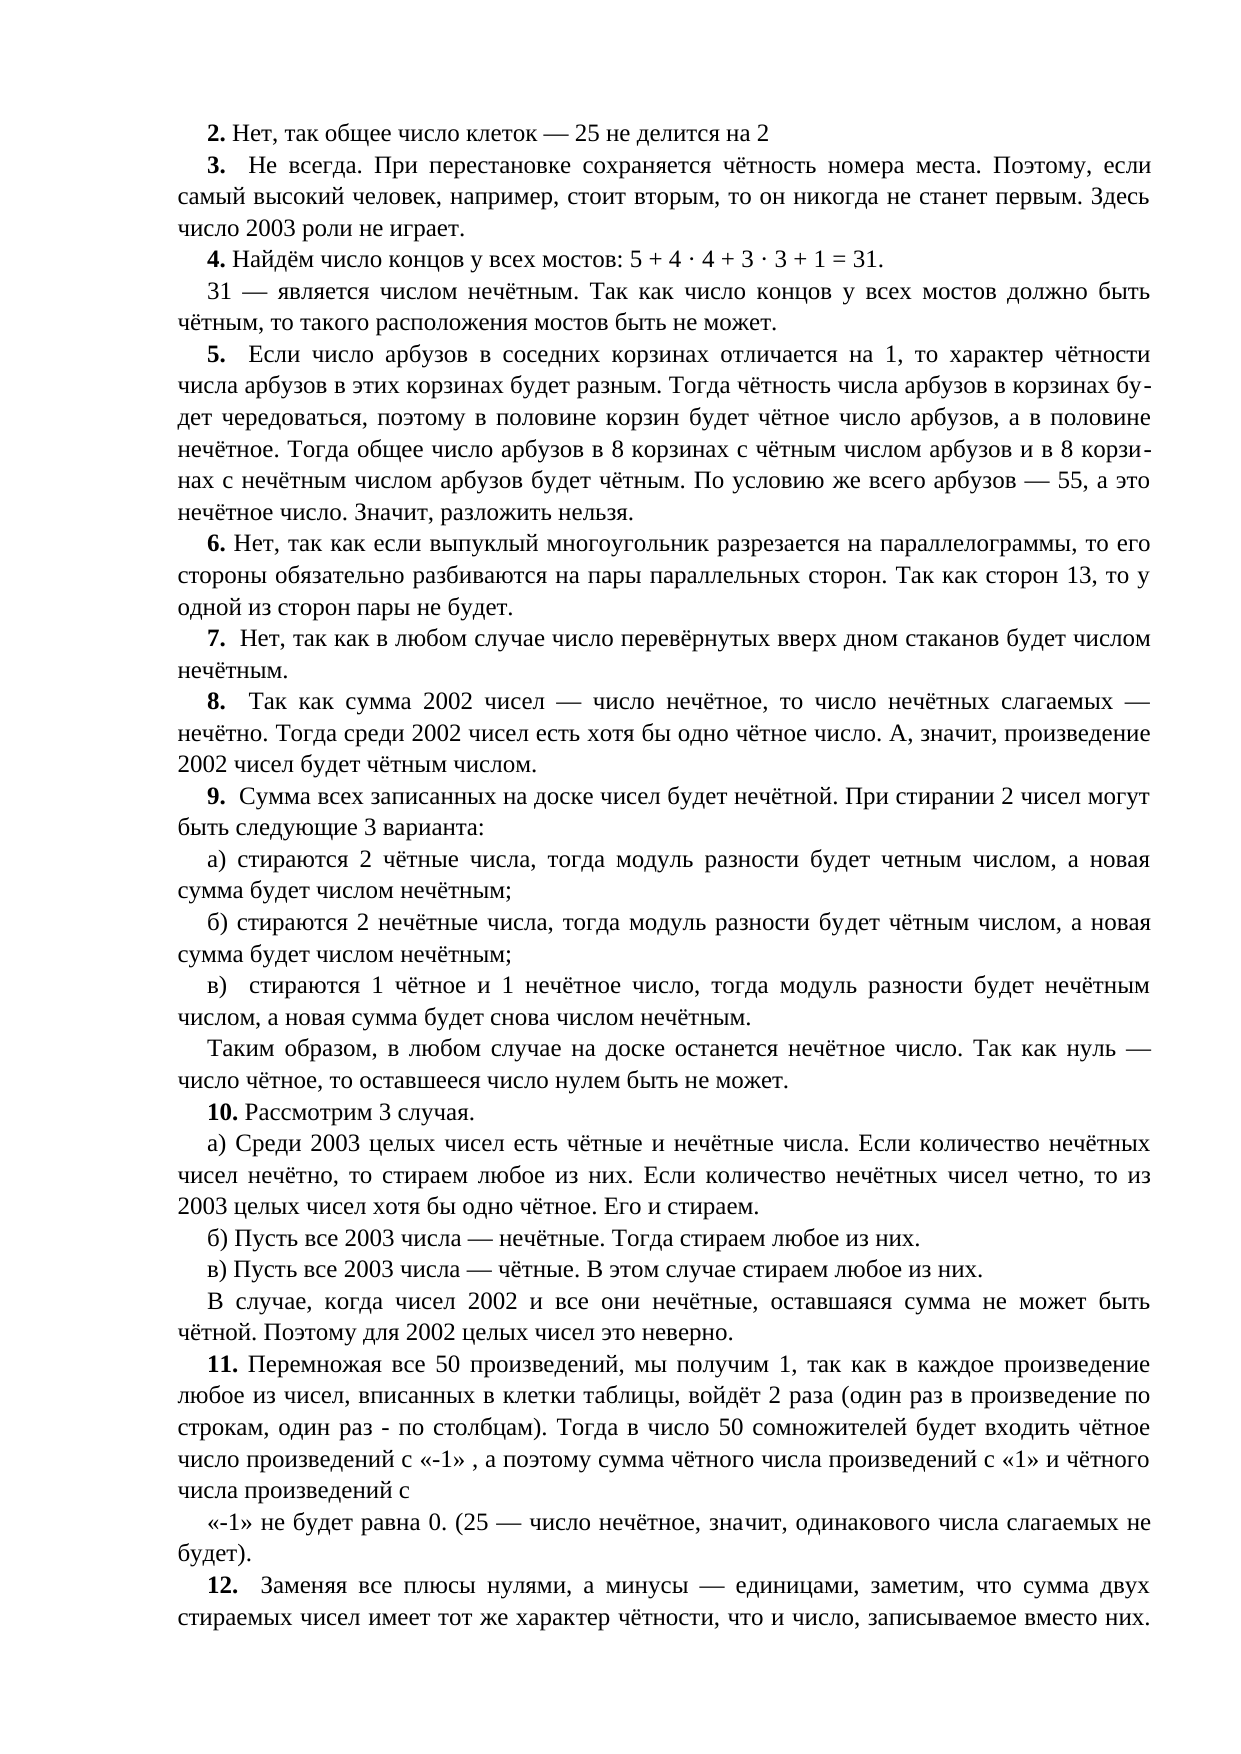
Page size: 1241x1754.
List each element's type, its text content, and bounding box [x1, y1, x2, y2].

text 31 — является числом нечётным. Так как число концов у всех мостов должно быть чётным, то такого расположения мостов быть не может. [177, 276, 1152, 336]
text 7. Нет, так как в любом случае число перевёрнутых вверх дном стаканов будет числом нечётным. [177, 623, 1152, 683]
text В случае, когда чисел 2002 и все они нечётные, оставшаяся сумма не может быть чётной. Поэтому для 2002 целых чисел это неверно. [177, 1286, 1152, 1346]
text 4. Найдём число концов у всех мостов: 5 + 4 · 4 + 3 · 3 + 1 = 31. [177, 244, 1152, 273]
text 9. Сумма всех записанных на доске чисел будет нечётной. При стирании 2 чисел могут быть следующие 3 варианта: [177, 781, 1152, 841]
text 10. Рассмотрим 3 случая. [177, 1097, 1152, 1125]
text 3. Не всегда. При перестановке сохраняется чётность номера места. Поэтому, если самый высокий человек, например, стоит вторым, то он никогда не станет первым. Здесь число 2003 роли не играет. [177, 150, 1152, 242]
text б) Пусть все 2003 числа — нечётные. Тогда стираем любое из них. [177, 1223, 1152, 1252]
text 11. Перемножая все 50 произведений, мы получим 1, так как в каждое произведение любое из чисел, вписанных в клетки таблицы, войдёт 2 раза (один раз в произведение по строкам, один раз - по столбцам). Тогда в число 50 сомножителей будет входить чётное число произведений с «-1» , а поэтому сумма чётного числа произведений с «1» и чётного числа произведений с [177, 1349, 1152, 1504]
text а) Среди 2003 целых чисел есть чётные и нечётные числа. Если количество нечётных чисел нечётно, то стираем любое из них. Если количество нечётных чисел четно, то из 2003 целых чисел хотя бы одно чётное. Его и стираем. [177, 1128, 1152, 1220]
text а) стираются 2 чётные числа, тогда модуль разности будет четным числом, а новая сумма будет числом нечётным; [177, 844, 1152, 904]
text б) стираются 2 нечётные числа, тогда модуль разности будет чётным числом, а новая сумма будет числом нечётным; [177, 907, 1152, 967]
text в) стираются 1 чётное и 1 нечётное число, тогда модуль разности будет нечётным числом, а новая сумма будет снова числом нечётным. [177, 970, 1152, 1031]
text Таким образом, в любом случае на доске останется нечётное число. Так как нуль — число чётное, то оставшееся число нулем быть не может. [177, 1033, 1152, 1094]
text 2. Нет, так общее число клеток — 25 не делится на 2 [177, 118, 1152, 147]
text 8. Так как сумма 2002 чисел — число нечётное, то число нечётных слагаемых — нечётно. Тогда среди 2002 чисел есть хотя бы одно чётное число. А, значит, произведение 2002 чисел будет чётным числом. [177, 686, 1152, 778]
text в) Пусть все 2003 числа — чётные. В этом случае стираем любое из них. [177, 1254, 1152, 1283]
text 5. Если число арбузов в соседних корзинах отличается на 1, то характер чётности числа арбузов в этих корзинах будет разным. Тогда чётность числа арбузов в корзинах будет чередоваться, поэтому в половине корзин будет чётное число арбузов, а в половине нечётное. Тогда общее число арбузов в 8 корзинах с чётным числом арбузов и в 8 корзинах с нечётным числом арбузов будет чётным. По условию же всего арбузов — 55, а это нечётное число. Значит, разложить нельзя. [177, 339, 1152, 526]
text «-1» не будет равна 0. (25 — число нечётное, значит, одинакового числа слагаемых не будет). [177, 1507, 1152, 1567]
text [177, 1570, 1152, 1630]
text 6. Нет, так как если выпуклый многоугольник разрезается на параллелограммы, то его стороны обязательно разбиваются на пары параллельных сторон. Так как сторон 13, то у одной из сторон пары не будет. [177, 528, 1152, 620]
